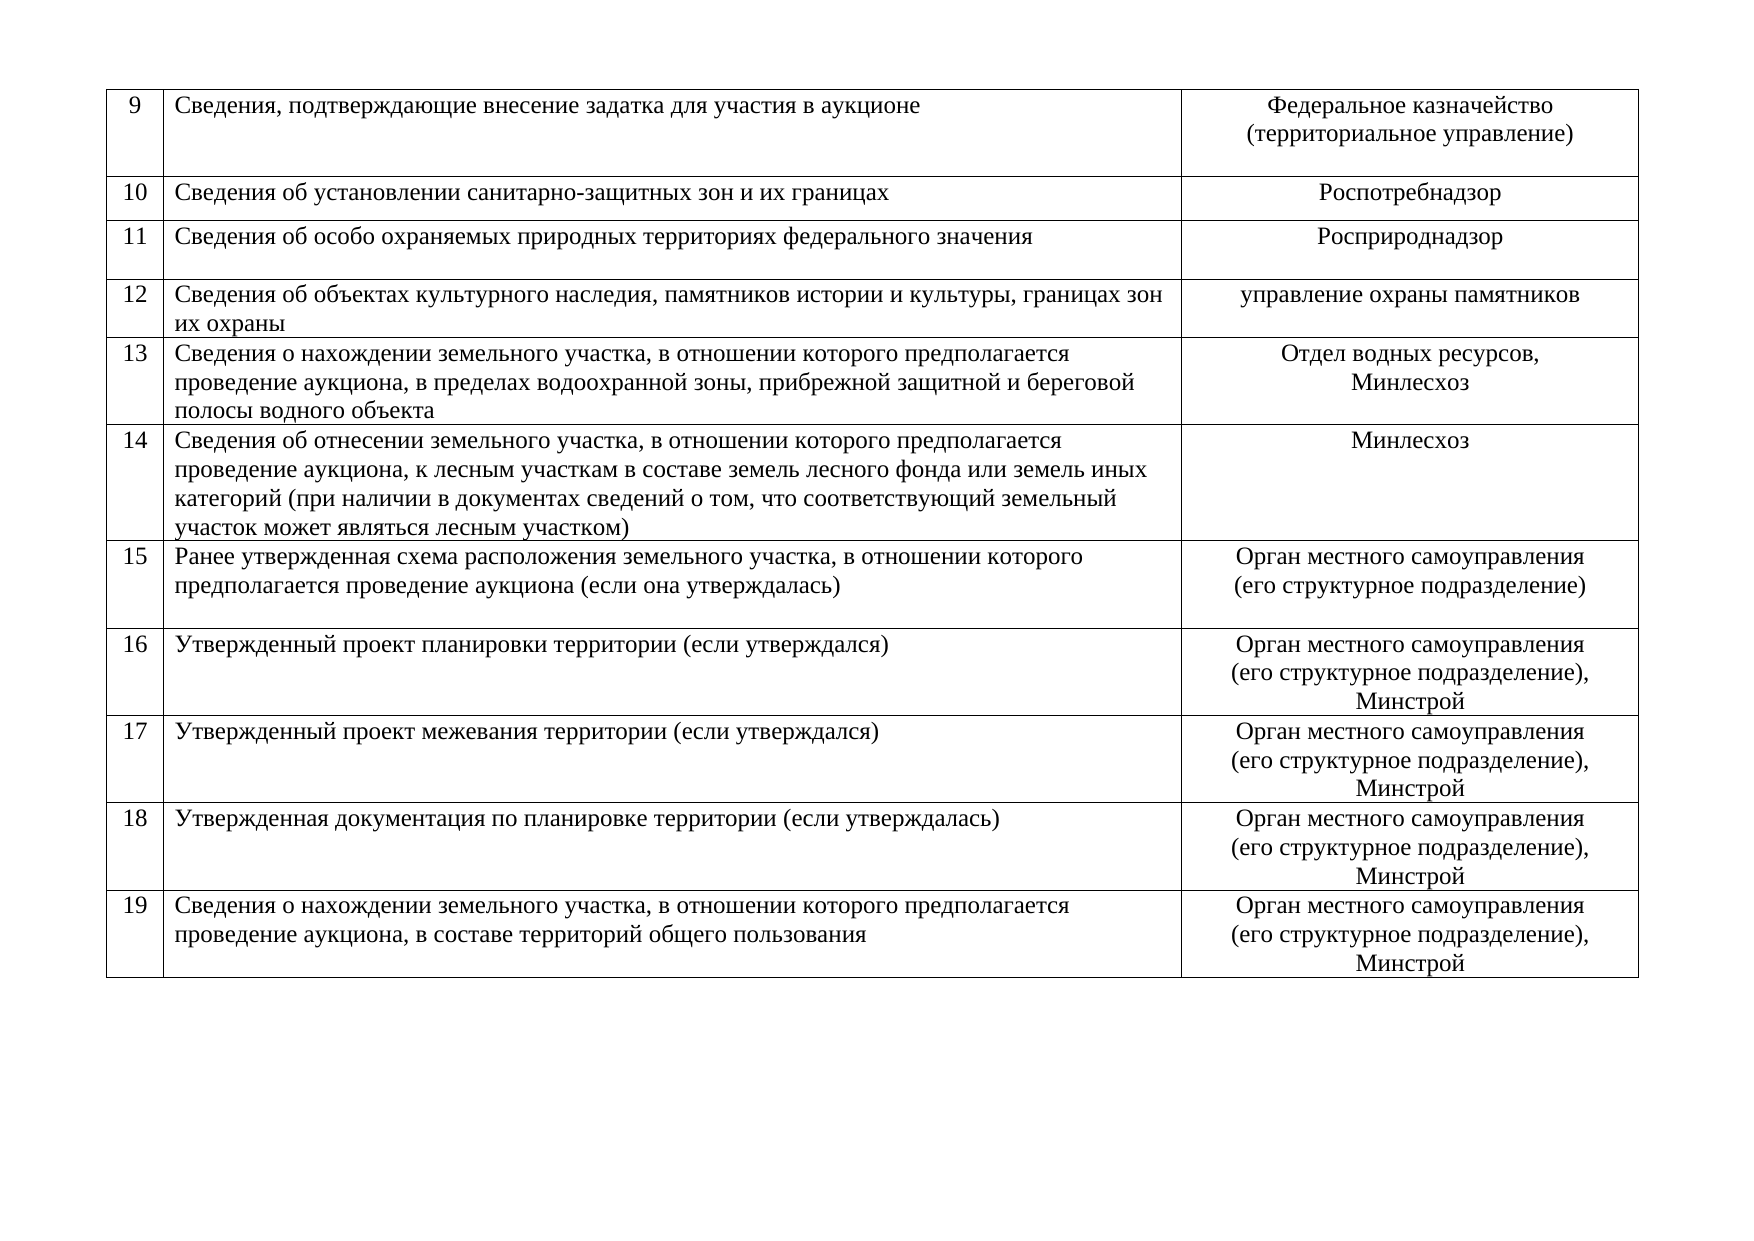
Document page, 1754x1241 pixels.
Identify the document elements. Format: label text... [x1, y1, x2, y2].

table_cell Федеральное казначейство (территориальное управление) [1182, 90, 1638, 176]
table_cell Росприроднадзор [1182, 221, 1638, 278]
table_cell Минлесхоз [1182, 425, 1638, 540]
table_cell Сведения, подтверждающие внесение задатка для участия в аукционе [164, 90, 1181, 176]
table_cell 11 [107, 221, 163, 278]
table_cell Утвержденный проект межевания территории (если утверждался) [164, 716, 1181, 802]
table_cell 14 [107, 425, 163, 540]
table_cell Орган местного самоуправления (его структурное подразделение), Минстрой [1182, 629, 1638, 715]
table_cell Орган местного самоуправления (его структурное подразделение), Минстрой [1182, 803, 1638, 889]
table_cell Утвержденная документация по планировке территории (если утверждалась) [164, 803, 1181, 889]
table_cell Сведения об отнесении земельного участка, в отношении которого предполагается проведение аукциона, к лесным участкам в составе земель лесного фонда или земель иных категорий (при наличии в документах сведений о том, что соответствующий земельный участок может являться лесным участком) [164, 425, 1181, 540]
table_cell 15 [107, 541, 163, 628]
table_cell 18 [107, 803, 163, 889]
table_cell 19 [107, 891, 163, 977]
table_cell Отдел водных ресурсов, Минлесхоз [1182, 338, 1638, 424]
table_cell Сведения об установлении санитарно-защитных зон и их границах [164, 177, 1181, 220]
table_cell Сведения о нахождении земельного участка, в отношении которого предполагается проведение аукциона, в пределах водоохранной зоны, прибрежной защитной и береговой полосы водного объекта [164, 338, 1181, 424]
table_cell Сведения об объектах культурного наследия, памятников истории и культуры, границах зон их охраны [164, 280, 1181, 337]
table_cell Орган местного самоуправления (его структурное подразделение), Минстрой [1182, 716, 1638, 802]
table_cell 9 [107, 90, 163, 176]
table_cell управление охраны памятников [1182, 280, 1638, 337]
table_cell 16 [107, 629, 163, 715]
table_cell Орган местного самоуправления (его структурное подразделение) [1182, 541, 1638, 628]
table_cell Роспотребнадзор [1182, 177, 1638, 220]
table_cell 13 [107, 338, 163, 424]
table_cell 10 [107, 177, 163, 220]
table_cell 17 [107, 716, 163, 802]
table_cell 12 [107, 280, 163, 337]
table_cell Утвержденный проект планировки территории (если утверждался) [164, 629, 1181, 715]
table_cell Сведения о нахождении земельного участка, в отношении которого предполагается проведение аукциона, в составе территорий общего пользования [164, 891, 1181, 977]
table_cell Сведения об особо охраняемых природных территориях федерального значения [164, 221, 1181, 278]
table_cell Ранее утвержденная схема расположения земельного участка, в отношении которого предполагается проведение аукциона (если она утверждалась) [164, 541, 1181, 628]
table_cell Орган местного самоуправления (его структурное подразделение), Минстрой [1182, 891, 1638, 977]
